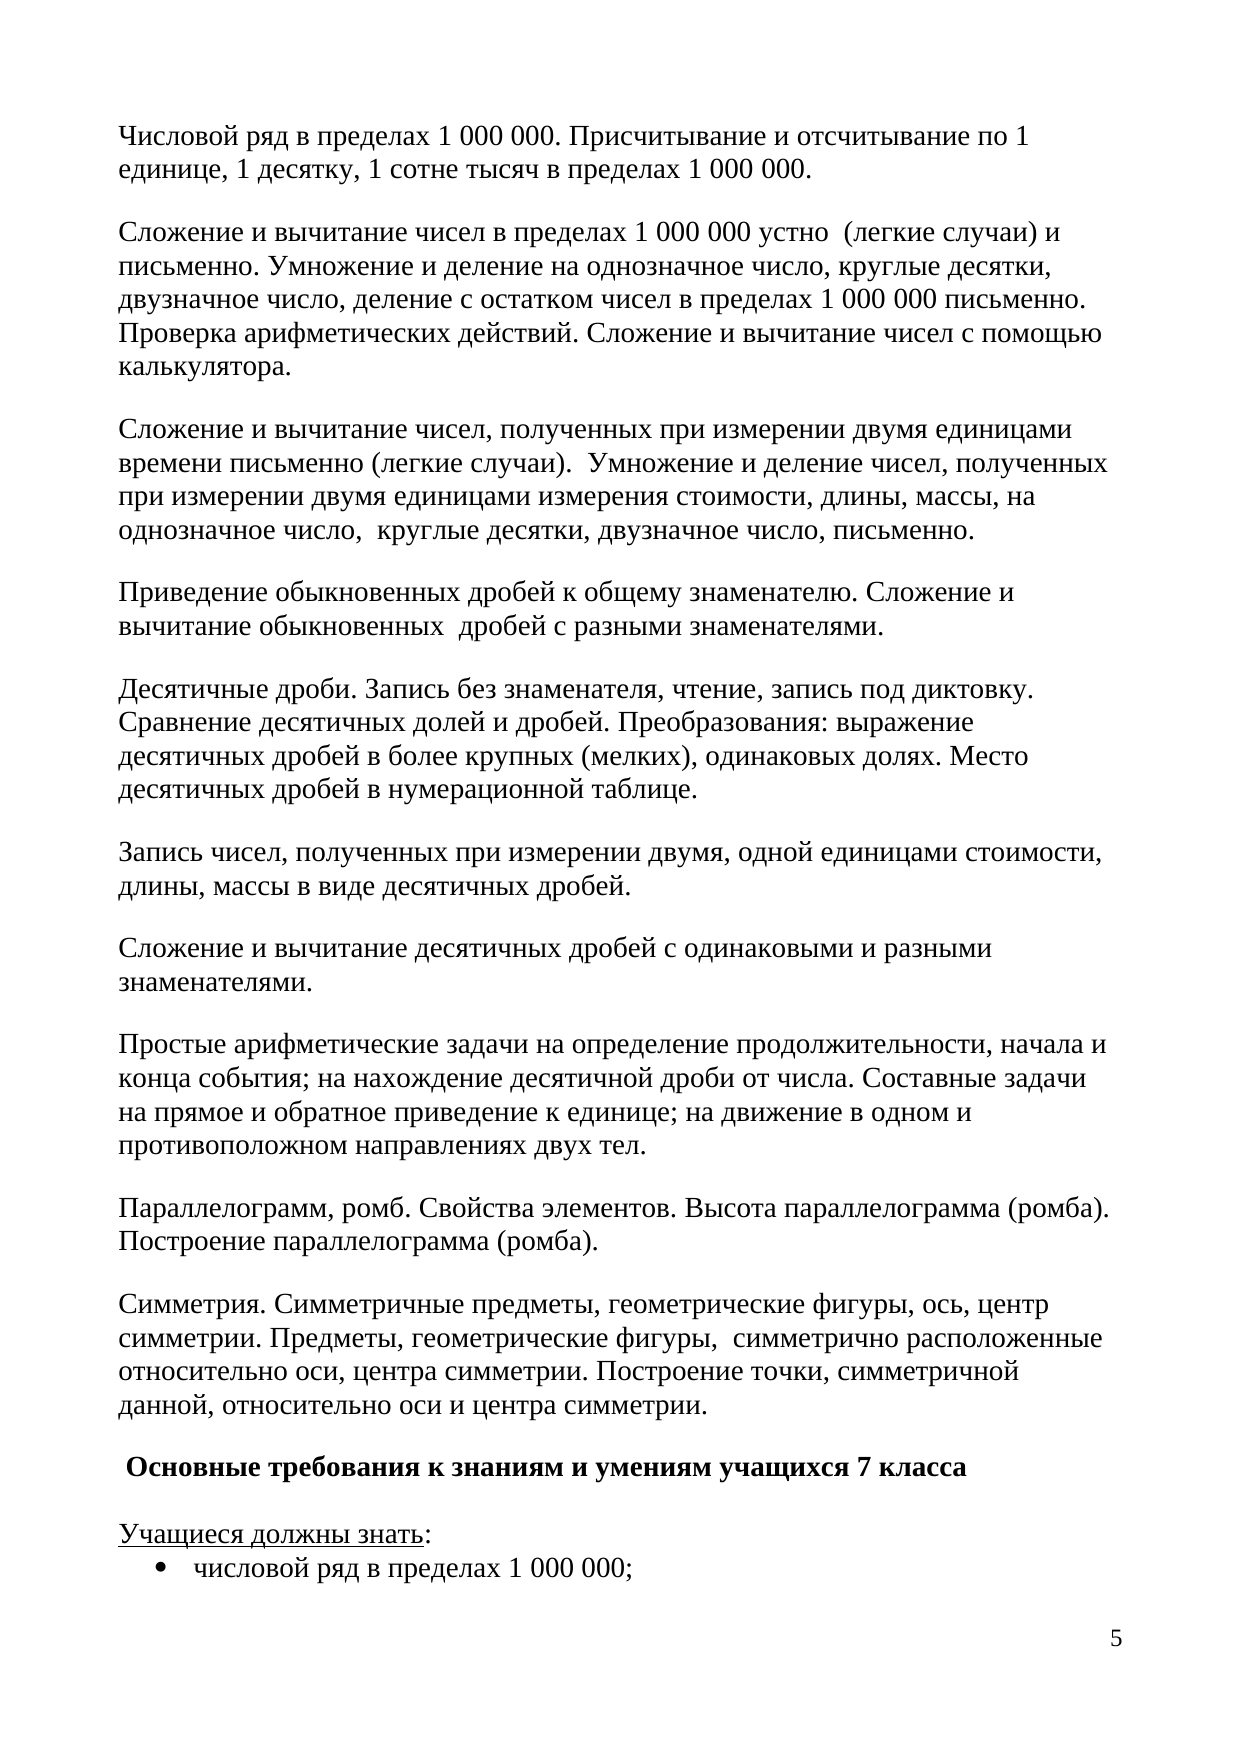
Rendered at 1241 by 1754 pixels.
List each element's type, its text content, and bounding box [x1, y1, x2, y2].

text Параллелограмм, ромб. Свойства элементов. Высота параллелограмма (ромба). Построение параллелограмма (ромба). [118, 1190, 1122, 1257]
text Сложение и вычитание чисел, полученных при измерении двумя единицами времени письменно (легкие случаи). Умножение и деление чисел, полученных при измерении двумя единицами измерения стоимости, длины, массы, на однозначное число, круглые десятки, двузначное число, письменно. [118, 411, 1122, 545]
text Сложение и вычитание чисел в пределах 1 000 000 устно (легкие случаи) и письменно. Умножение и деление на однозначное число, круглые десятки, двузначное число, деление с остатком чисел в пределах 1 000 000 письменно. Проверка арифметических действий. Сложение и вычитание чисел с помощью калькулятора. [118, 214, 1122, 382]
text Сложение и вычитание десятичных дробей с одинаковыми и разными знаменателями. [118, 930, 1122, 997]
text Симметрия. Симметричные предметы, геометрические фигуры, ось, центр симметрии. Предметы, геометрические фигуры, симметрично расположенные относительно оси, центра симметрии. Построение точки, симметричной данной, относительно оси и центра симметрии. [118, 1286, 1122, 1420]
text Учащиеся должны знать: [118, 1517, 1122, 1550]
text Основные требования к знаниям и умениям учащихся 7 класса [118, 1449, 1122, 1483]
list числовой ряд в пределах 1 000 000; [156, 1550, 1122, 1584]
text Приведение обыкновенных дробей к общему знаменателю. Сложение и вычитание обыкновенных дробей с разными знаменателями. [118, 574, 1122, 642]
text Числовой ряд в пределах 1 000 000. Присчитывание и отсчитывание по 1 единице, 1 десятку, 1 сотне тысяч в пределах 1 000 000. [118, 118, 1122, 185]
text Запись чисел, полученных при измерении двумя, одной единицами стоимости, длины, массы в виде десятичных дробей. [118, 834, 1122, 901]
text Десятичные дроби. Запись без знаменателя, чтение, запись под диктовку. Сравнение десятичных долей и дробей. Преобразования: выражение десятичных дробей в более крупных (мелких), одинаковых долях. Место десятичных дробей в нумерационной таблице. [118, 671, 1122, 805]
text Простые арифметические задачи на определение продолжительности, начала и конца события; на нахождение десятичной дроби от числа. Составные задачи на прямое и обратное приведение к единице; на движение в одном и противоположном направлениях двух тел. [118, 1027, 1122, 1161]
